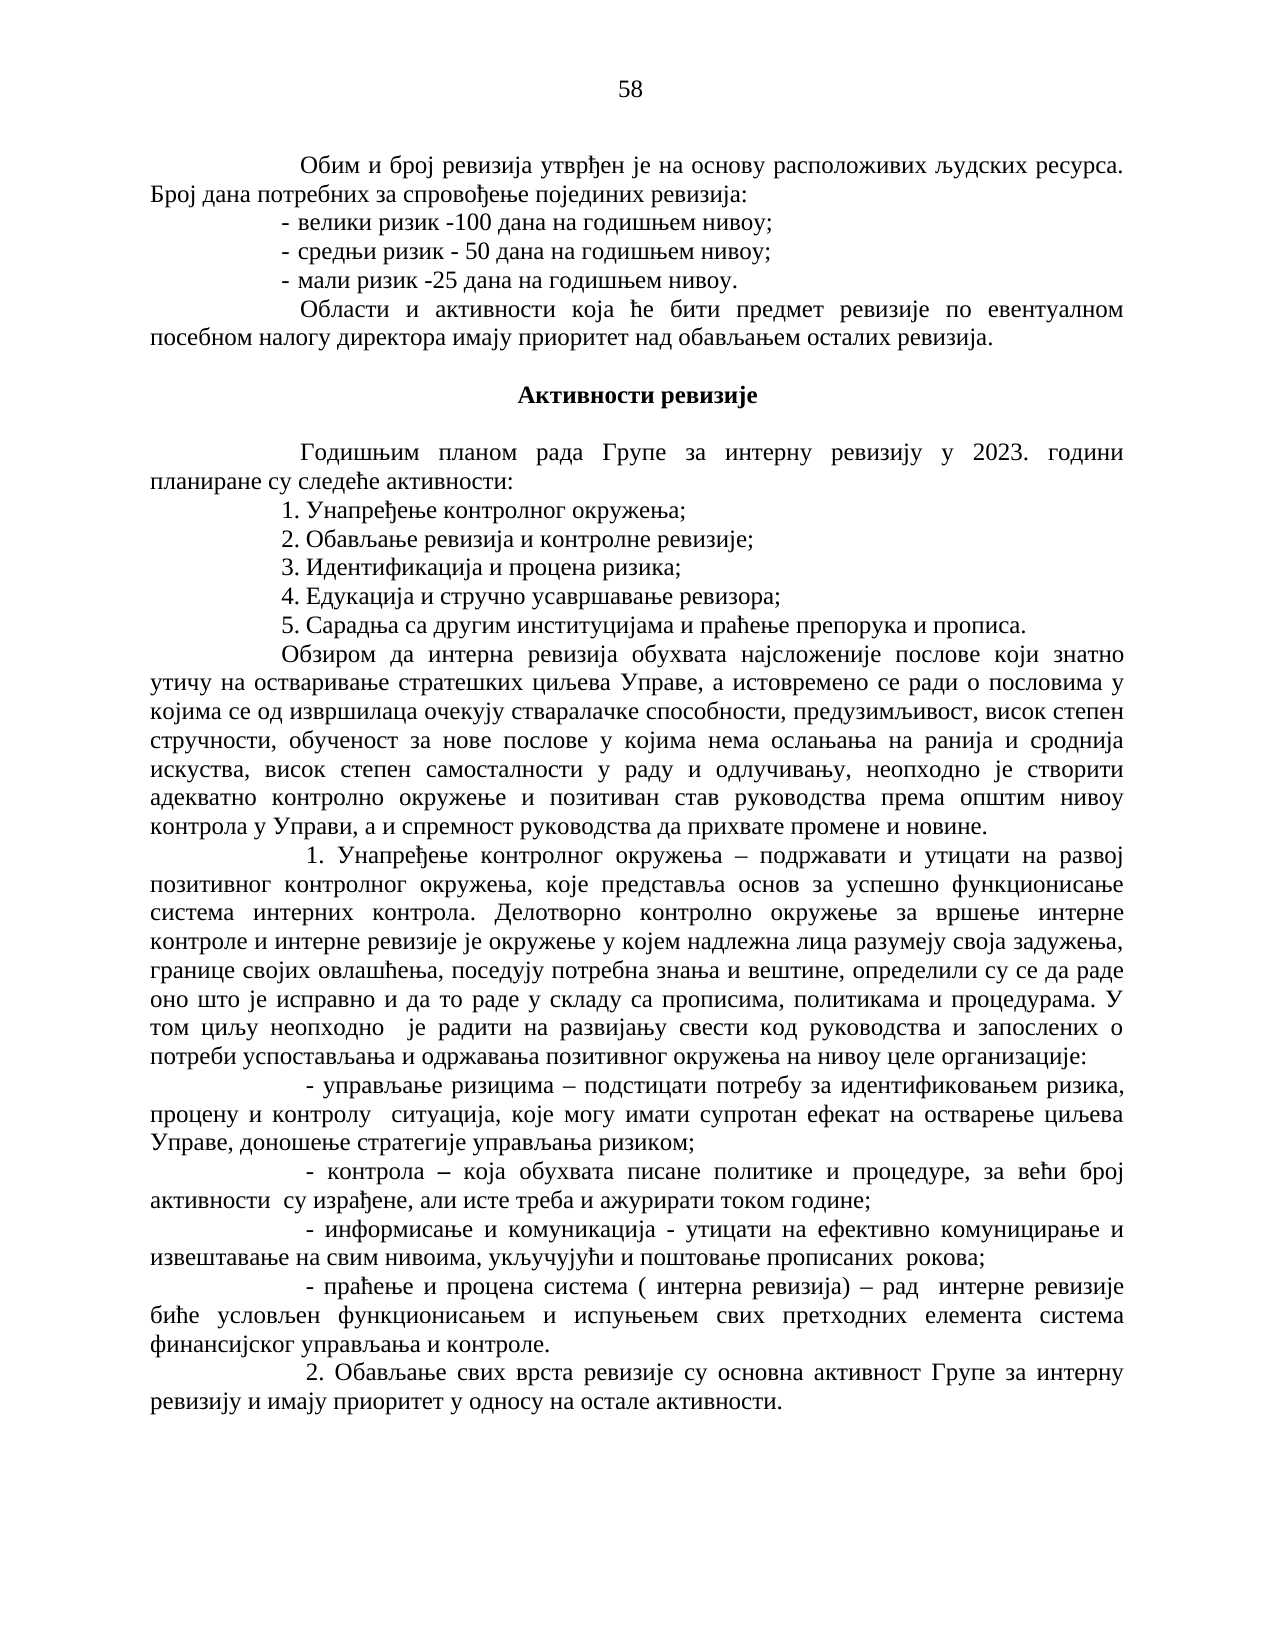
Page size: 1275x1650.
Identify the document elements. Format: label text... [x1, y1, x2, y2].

list средњи ризик - 50 дана на годишњем нивоу; [150, 236, 1125, 265]
list Сарадња са другим институцијама и праћење препорука и прописа. [150, 610, 1125, 639]
text - праћење и процена система ( интерна ревизија) – рад интерне ревизије биће условљен функционисањем и испуњењем свих претходних елемента система финансијског управљања и контроле. [150, 1271, 1125, 1357]
list Едукација и стручно усавршавање ревизора; [150, 581, 1125, 610]
text Обим и број ревизија утврђен је на основу расположивих људских ресурса. Број дана потребних за спровођење појединих ревизија: [150, 150, 1125, 207]
text 2. Обављање свих врста ревизије су основна активност Групе за интерну ревизију и имају приоритет у односу на остале активности. [150, 1357, 1125, 1415]
text Области и активности која ће бити предмет ревизије по евентуалном посебном налогу директора имају приоритет над обављањем осталих ревизија. [150, 294, 1125, 351]
text 1. Унапређење контролног окружења – подржавати и утицати на развој позитивног контролног окружења, које представља основ за успешно функционисање система интерних контрола. Делотворно контролно окружење за вршење интерне контроле и интерне ревизије је окружење у којем надлежна лица разумеју своја задужења, границе својих овлашћења, поседују потребна знања и вештине, определили су се да раде оно што је исправно и да то раде у складу са прописима, политикама и процедурама. У том циљу неопходно је радити на развијању свести код руководства и запослених о потреби успостављања и одржавања позитивног окружења на нивоу целе организације: [150, 840, 1125, 1070]
text Активности ревизије [150, 380, 1125, 409]
text - управљање ризицима – подстицати потребу за идентификовањем ризика, процену и контролу ситуација, које могу имати супротан ефекат на остварење циљева Управе, доношење стратегије управљања ризиком; [150, 1070, 1125, 1156]
text Обзиром да интерна ревизија обухвата најсложеније послове који знатно утичу на остваривање стратешких циљева Управе, а истовремено се ради о пословима у којима се од извршилаца очекују стваралачке способности, предузимљивост, висок степен стручности, обученост за нове послове у којима нема ослањања на ранија и сроднија искуства, висок степен самосталности у раду и одлучивању, неопходно је створити адекватно контролно окружење и позитиван став руководства према општим нивоу контрола у Управи, а и спремност руководства да прихвате промене и новине. [150, 639, 1125, 840]
text - информисање и комуникација - утицати на ефективно комуницирање и извештавање на свим нивоима, укључујући и поштовање прописаних рокова; [150, 1214, 1125, 1271]
list Унапређење контролног окружења; [150, 495, 1125, 524]
list мали ризик -25 дана на годишњем нивоу. [150, 265, 1125, 294]
list Обављање ревизија и контролне ревизије; [150, 524, 1125, 552]
text Годишњим планом рада Групе за интерну ревизију у 2023. години планиране су следеће активности: [150, 437, 1125, 495]
list Идентификација и процена ризика; [150, 552, 1125, 581]
list велики ризик -100 дана на годишњем нивоу; [150, 207, 1125, 236]
text - контрола – која обухвата писане политике и процедуре, за већи број активности су израђене, али исте треба и ажурирати током године; [150, 1156, 1125, 1214]
